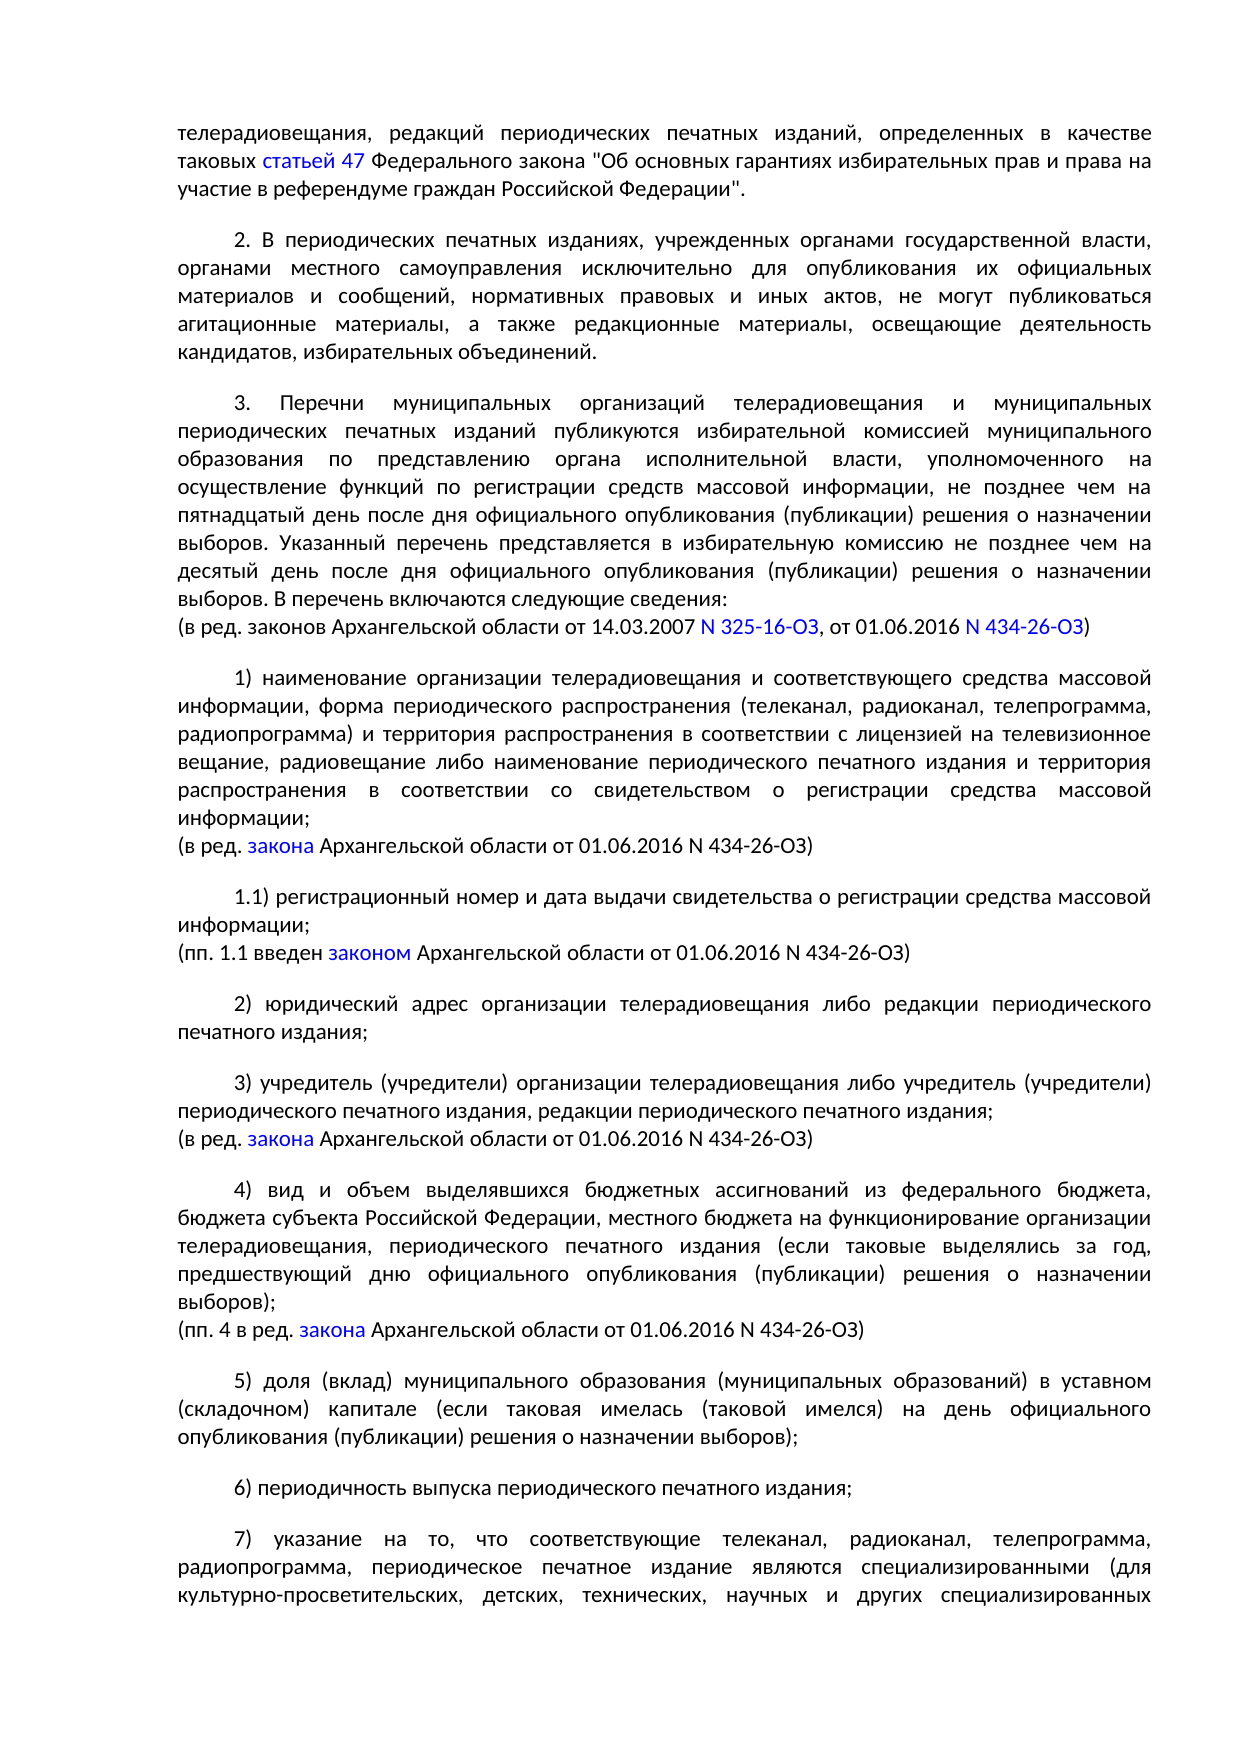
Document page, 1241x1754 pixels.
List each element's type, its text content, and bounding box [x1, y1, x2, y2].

text 6) периодичность выпуска периодического печатного издания; [177, 1473, 1152, 1501]
text 4) вид и объем выделявшихся бюджетных ассигнований из федерального бюджета, бюджета субъекта Российской Федерации, местного бюджета на функционирование организации телерадиовещания, периодического печатного издания (если таковые выделялись за год, предшествующий дню официального опубликования (публикации) решения о назначении выборов); [177, 1175, 1152, 1315]
text (в ред. закона Архангельской области от 01.06.2016 N 434-26-ОЗ) [177, 831, 1152, 859]
text (в ред. законов Архангельской области от 14.03.2007 N 325-16-ОЗ, от 01.06.2016 N 434-26-ОЗ) [177, 612, 1152, 640]
text 3) учредитель (учредители) организации телерадиовещания либо учредитель (учредители) периодического печатного издания, редакции периодического печатного издания; [177, 1068, 1152, 1124]
text (пп. 1.1 введен законом Архангельской области от 01.06.2016 N 434-26-ОЗ) [177, 938, 1152, 966]
text 3. Перечни муниципальных организаций телерадиовещания и муниципальных периодических печатных изданий публикуются избирательной комиссией муниципального образования по представлению органа исполнительной власти, уполномоченного на осуществление функций по регистрации средств массовой информации, не позднее чем на пятнадцатый день после дня официального опубликования (публикации) решения о назначении выборов. Указанный перечень представляется в избирательную комиссию не позднее чем на десятый день после дня официального опубликования (публикации) решения о назначении выборов. В перечень включаются следующие сведения: [177, 388, 1152, 612]
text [177, 118, 1152, 202]
text 2) юридический адрес организации телерадиовещания либо редакции периодического печатного издания; [177, 989, 1152, 1045]
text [177, 1524, 1152, 1608]
text (пп. 4 в ред. закона Архангельской области от 01.06.2016 N 434-26-ОЗ) [177, 1315, 1152, 1343]
text 5) доля (вклад) муниципального образования (муниципальных образований) в уставном (складочном) капитале (если таковая имелась (таковой имелся) на день официального опубликования (публикации) решения о назначении выборов); [177, 1366, 1152, 1450]
text (в ред. закона Архангельской области от 01.06.2016 N 434-26-ОЗ) [177, 1124, 1152, 1152]
text 1) наименование организации телерадиовещания и соответствующего средства массовой информации, форма периодического распространения (телеканал, радиоканал, телепрограмма, радиопрограмма) и территория распространения в соответствии с лицензией на телевизионное вещание, радиовещание либо наименование периодического печатного издания и территория распространения в соответствии со свидетельством о регистрации средства массовой информации; [177, 663, 1152, 831]
text 2. В периодических печатных изданиях, учрежденных органами государственной власти, органами местного самоуправления исключительно для опубликования их официальных материалов и сообщений, нормативных правовых и иных актов, не могут публиковаться агитационные материалы, а также редакционные материалы, освещающие деятельность кандидатов, избирательных объединений. [177, 225, 1152, 365]
text 1.1) регистрационный номер и дата выдачи свидетельства о регистрации средства массовой информации; [177, 882, 1152, 938]
